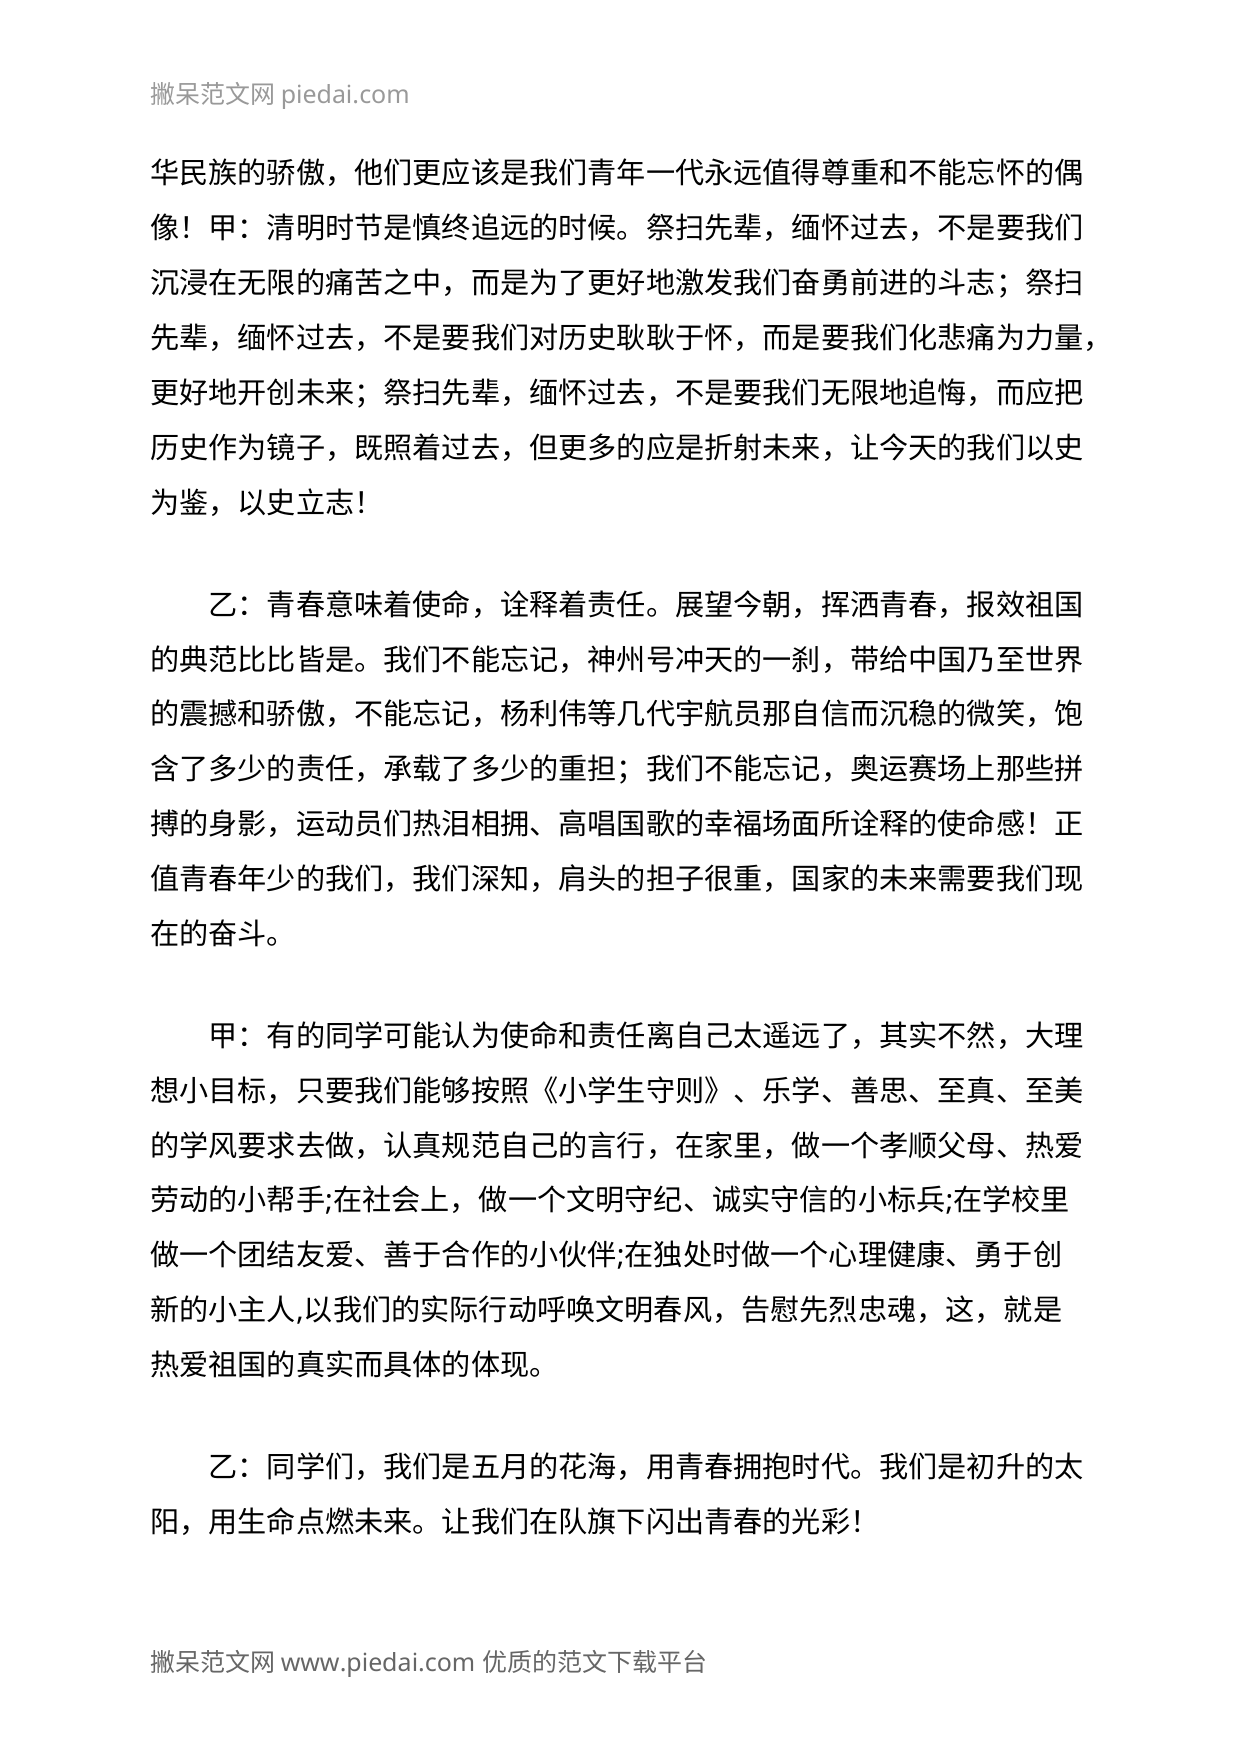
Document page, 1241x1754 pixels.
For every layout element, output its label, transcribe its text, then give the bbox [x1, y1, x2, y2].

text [150, 150, 1090, 522]
text 乙：青春意味着使命，诠释着责任。展望今朝，挥洒青春，报效祖国的典范比比皆是。我们不能忘记，神州号冲天的一刹，带给中国乃至世界的震撼和骄傲，不能忘记，杨利伟等几代宇航员那自信而沉稳的微笑，饱含了多少的责任，承载了多少的重担；我们不能忘记，奥运赛场上那些拼搏的身影，运动员们热泪相拥、高唱国歌的幸福场面所诠释的使命感！正值青春年少的我们，我们深知，肩头的担子很重，国家的未来需要我们现在的奋斗。 [150, 581, 1090, 953]
text 乙：同学们，我们是五月的花海，用青春拥抱时代。我们是初升的太阳，用生命点燃未来。让我们在队旗下闪出青春的光彩！ [150, 1444, 1090, 1541]
text 甲：有的同学可能认为使命和责任离自己太遥远了，其实不然，大理想小目标，只要我们能够按照《小学生守则》、乐学、善思、至真、至美的学风要求去做，认真规范自己的言行，在家里，做一个孝顺父母、热爱劳动的小帮手;在社会上，做一个文明守纪、诚实守信的小标兵;在学校里做一个团结友爱、善于合作的小伙伴;在独处时做一个心理健康、勇于创新的小主人,以我们的实际行动呼唤文明春风，告慰先烈忠魂，这，就是热爱祖国的真实而具体的体现。 [150, 1012, 1090, 1384]
